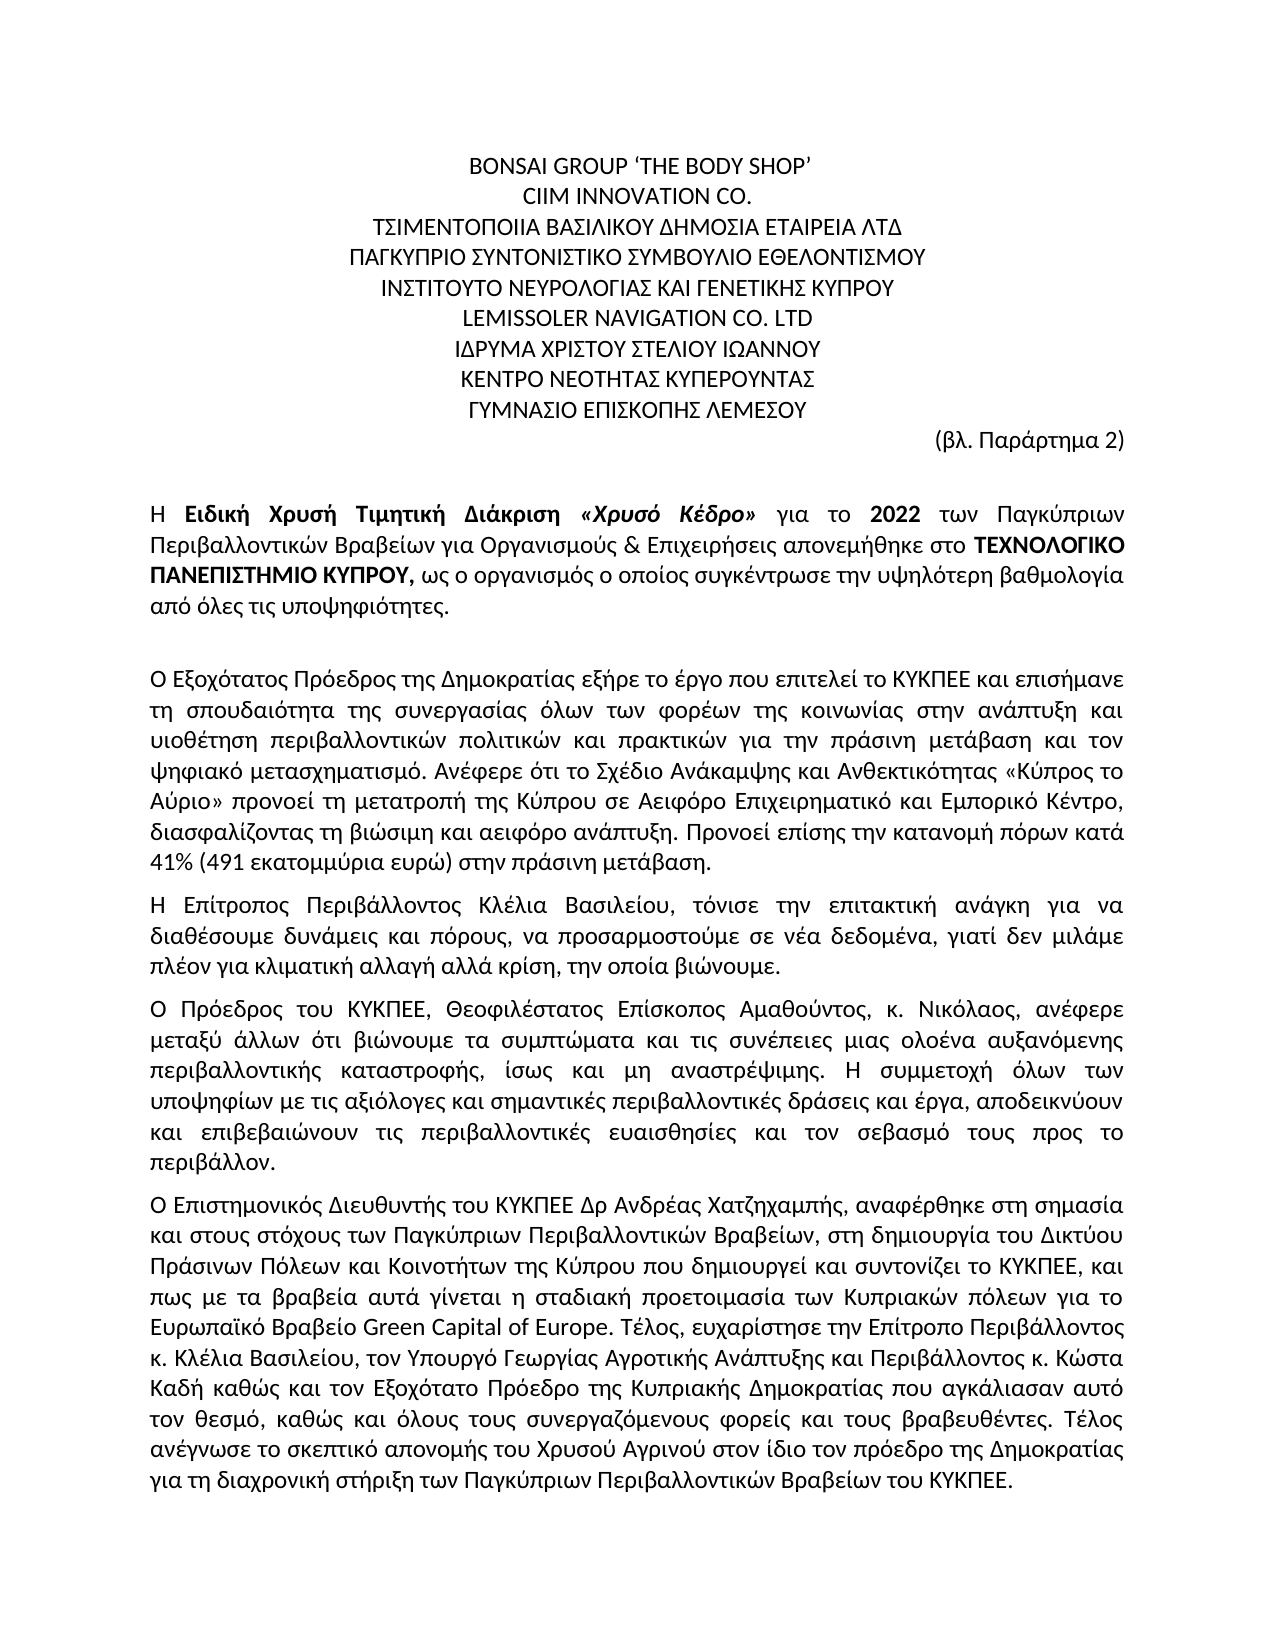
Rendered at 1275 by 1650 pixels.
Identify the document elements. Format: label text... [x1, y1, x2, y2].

text Η Επίτροπος Περιβάλλοντος Κλέλια Βασιλείου, τόνισε την επιτακτική ανάγκη για να διαθέσουμε δυνάμεις και πόρους, να προσαρμοστούμε σε νέα δεδομένα, γιατί δεν μιλάμε πλέον για κλιματική αλλαγή αλλά κρίση, την οποία βιώνουμε. [150, 889, 1125, 981]
text Ο Εξοχότατος Πρόεδρος της Δημοκρατίας εξήρε το έργο που επιτελεί το ΚΥΚΠΕΕ και επισήμανε τη σπουδαιότητα της συνεργασίας όλων των φορέων της κοινωνίας στην ανάπτυξη και υιοθέτηση περιβαλλοντικών πολιτικών και πρακτικών για την πράσινη μετάβαση και τον ψηφιακό μετασχηματισμό. Ανέφερε ότι το Σχέδιο Ανάκαμψης και Ανθεκτικότητας «Κύπρος το Αύριο» προνοεί τη μετατροπή της Κύπρου σε Αειφόρο Επιχειρηματικό και Εμπορικό Κέντρο, διασφαλίζοντας τη βιώσιμη και αειφόρο ανάπτυξη. Προνοεί επίσης την κατανομή πόρων κατά 41% (491 εκατομμύρια ευρώ) στην πράσινη μετάβαση. [150, 663, 1125, 877]
text Ο Πρόεδρος του ΚΥΚΠΕΕ, Θεοφιλέστατος Επίσκοπος Αμαθούντος, κ. Νικόλαος, ανέφερε μεταξύ άλλων ότι βιώνουμε τα συμπτώματα και τις συνέπειες μιας ολοένα αυξανόμενης περιβαλλοντικής καταστροφής, ίσως και μη αναστρέψιμης. Η συμμετοχή όλων των υποψηφίων με τις αξιόλογες και σημαντικές περιβαλλοντικές δράσεις και έργα, αποδεικνύουν και επιβεβαιώνουν τις περιβαλλοντικές ευαισθησίες και τον σεβασμό τους προς το περιβάλλον. [150, 993, 1125, 1177]
text ΙΔΡΥΜΑ ΧΡΙΣΤΟΥ ΣΤΕΛΙΟΥ ΙΩΑΝΝΟΥ [150, 333, 1125, 364]
text ΙΝΣΤΙΤΟΥΤΟ ΝΕΥΡΟΛΟΓΙΑΣ ΚΑΙ ΓΕΝΕΤΙΚΗΣ ΚΥΠΡΟΥ LEMISSOLER NAVIGATION CO. LTD [150, 272, 1125, 333]
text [150, 150, 1125, 211]
text ΚΕΝΤΡΟ ΝΕΟΤΗΤΑΣ ΚΥΠΕΡΟΥΝΤΑΣ ΓΥΜΝΑΣΙΟ ΕΠΙΣΚΟΠΗΣ ΛΕΜΕΣΟΥ [150, 364, 1125, 425]
text ΤΣΙΜΕΝΤΟΠΟΙΙΑ ΒΑΣΙΛΙΚΟΥ ΔΗΜΟΣΙΑ ΕΤΑΙΡΕΙΑ ΛΤΔ [150, 211, 1125, 242]
text Ο Επιστημονικός Διευθυντής του ΚΥΚΠΕΕ Δρ Ανδρέας Χατζηχαμπής, αναφέρθηκε στη σημασία και στους στόχους των Παγκύπριων Περιβαλλοντικών Βραβείων, στη δημιουργία του Δικτύου Πράσινων Πόλεων και Κοινοτήτων της Κύπρου που δημιουργεί και συντονίζει το ΚΥΚΠΕΕ, και πως με τα βραβεία αυτά γίνεται η σταδιακή προετοιμασία των Κυπριακών πόλεων για το Ευρωπαϊκό Βραβείο Green Capital of Europe. Τέλος, ευχαρίστησε την Επίτροπο Περιβάλλοντος κ. Κλέλια Βασιλείου, τον Υπουργό Γεωργίας Αγροτικής Ανάπτυξης και Περιβάλλοντος κ. Κώστα Καδή καθώς και τον Εξοχότατο Πρόεδρο της Κυπριακής Δημοκρατίας που αγκάλιασαν αυτό τον θεσμό, καθώς και όλους τους συνεργαζόμενους φορείς και τους βραβευθέντες. Τέλος ανέγνωσε το σκεπτικό απονομής του Χρυσού Αγρινού στον ίδιο τον πρόεδρο της Δημοκρατίας για τη διαχρονική στήριξη των Παγκύπριων Περιβαλλοντικών Βραβείων του ΚΥΚΠΕΕ. [150, 1189, 1125, 1494]
text ΠΑΓΚΥΠΡΙΟ ΣΥΝΤΟΝΙΣΤΙΚΟ ΣΥΜΒΟΥΛΙΟ ΕΘΕΛΟΝΤΙΣΜΟΥ [150, 242, 1125, 272]
text Η Ειδική Χρυσή Τιμητική Διάκριση «Χρυσό Κέδρο» για το 2022 των Παγκύπριων Περιβαλλοντικών Βραβείων για Οργανισμούς & Επιχειρήσεις απονεμήθηκε στο ΤΕΧΝΟΛΟΓΙΚΟ ΠΑΝΕΠΙΣΤΗΜΙΟ ΚΥΠΡΟΥ, ως ο οργανισμός ο οποίος συγκέντρωσε την υψηλότερη βαθμολογία από όλες τις υποψηφιότητες. [150, 498, 1125, 620]
text (βλ. Παράρτημα 2) [150, 425, 1125, 455]
